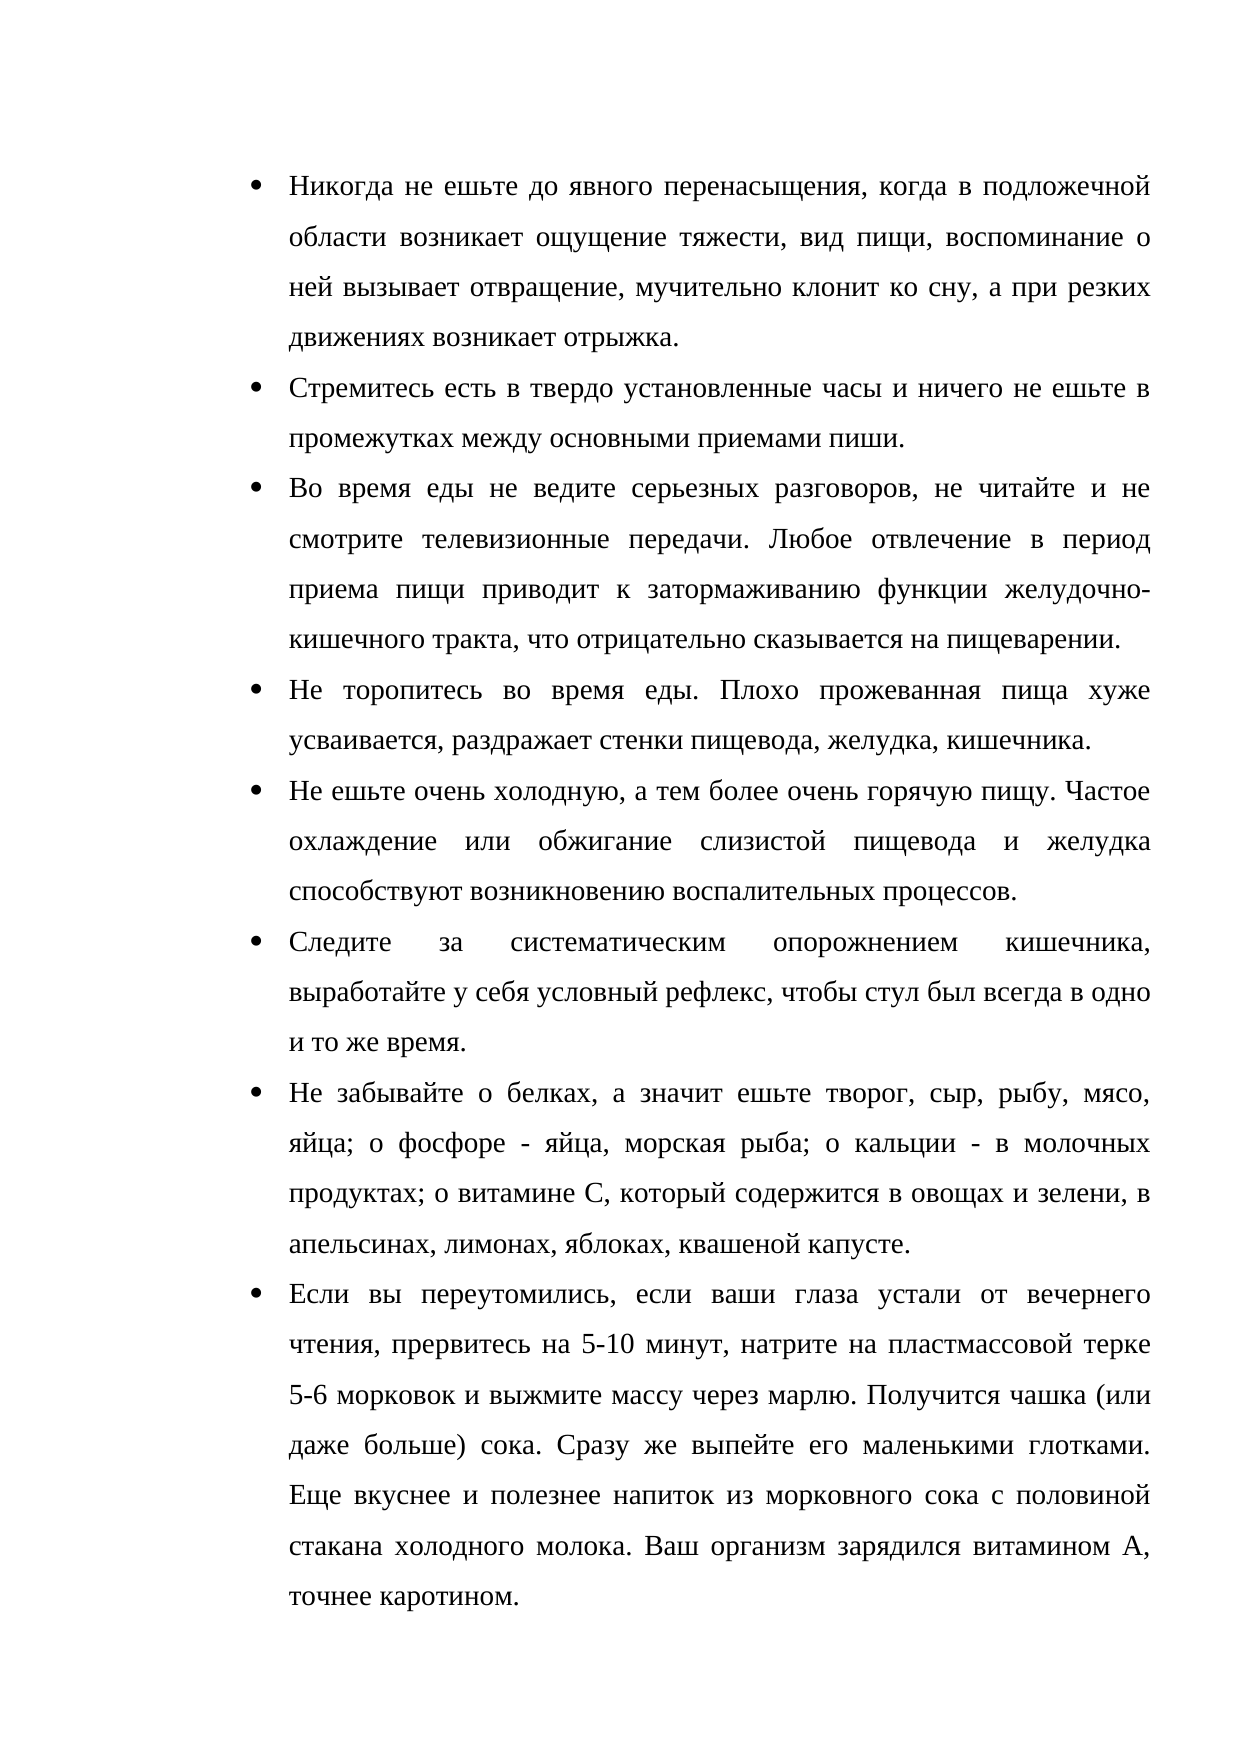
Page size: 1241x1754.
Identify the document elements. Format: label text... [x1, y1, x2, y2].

list Следите за систематическим опорожнением кишечника, выработайте у себя условный рефлекс, чтобы стул был всегда в одно и то же время. [251, 924, 1152, 1058]
list Никогда не ешьте до явного перенасыщения, когда в подложечной области возникает ощущение тяжести, вид пищи, воспоминание о ней вызывает отвращение, мучительно клонит ко сну, а при резких движениях возникает отрыжка. [251, 168, 1152, 353]
list Стремитесь есть в твердо установленные часы и ничего не ешьте в промежутках между основными приемами пиши. [251, 370, 1152, 454]
list Если вы переутомились, если ваши глаза устали от вечернего чтения, прервитесь на 5-10 минут, натрите на пластмассовой терке 5-6 морковок и выжмите массу через марлю. Получится чашка (или даже больше) сока. Сразу же выпейте его маленькими глотками. Еще вкуснее и полезнее напиток из морковного сока с половиной стакана холодного молока. Ваш организм зарядился витамином А, точнее каротином. [251, 1276, 1152, 1612]
list Не ешьте очень холодную, а тем более очень горячую пищу. Частое охлаждение или обжигание слизистой пищевода и желудка способствуют возникновению воспалительных процессов. [251, 773, 1152, 907]
list Во время еды не ведите серьезных разговоров, не читайте и не смотрите телевизионные передачи. Любое отвлечение в период приема пищи приводит к затормаживанию функции желудочно-кишечного тракта, что отрицательно сказывается на пищеварении. [251, 471, 1152, 655]
list Не забывайте о белках, а значит ешьте творог, сыр, рыбу, мясо, яйца; о фосфоре - яйца, морская рыба; о кальции - в молочных продуктах; о витамине С, который содержится в овощах и зелени, в апельсинах, лимонах, яблоках, квашеной капусте. [251, 1075, 1152, 1259]
list Не торопитесь во время еды. Плохо прожеванная пища хуже усваивается, раздражает стенки пищевода, желудка, кишечника. [251, 672, 1152, 756]
